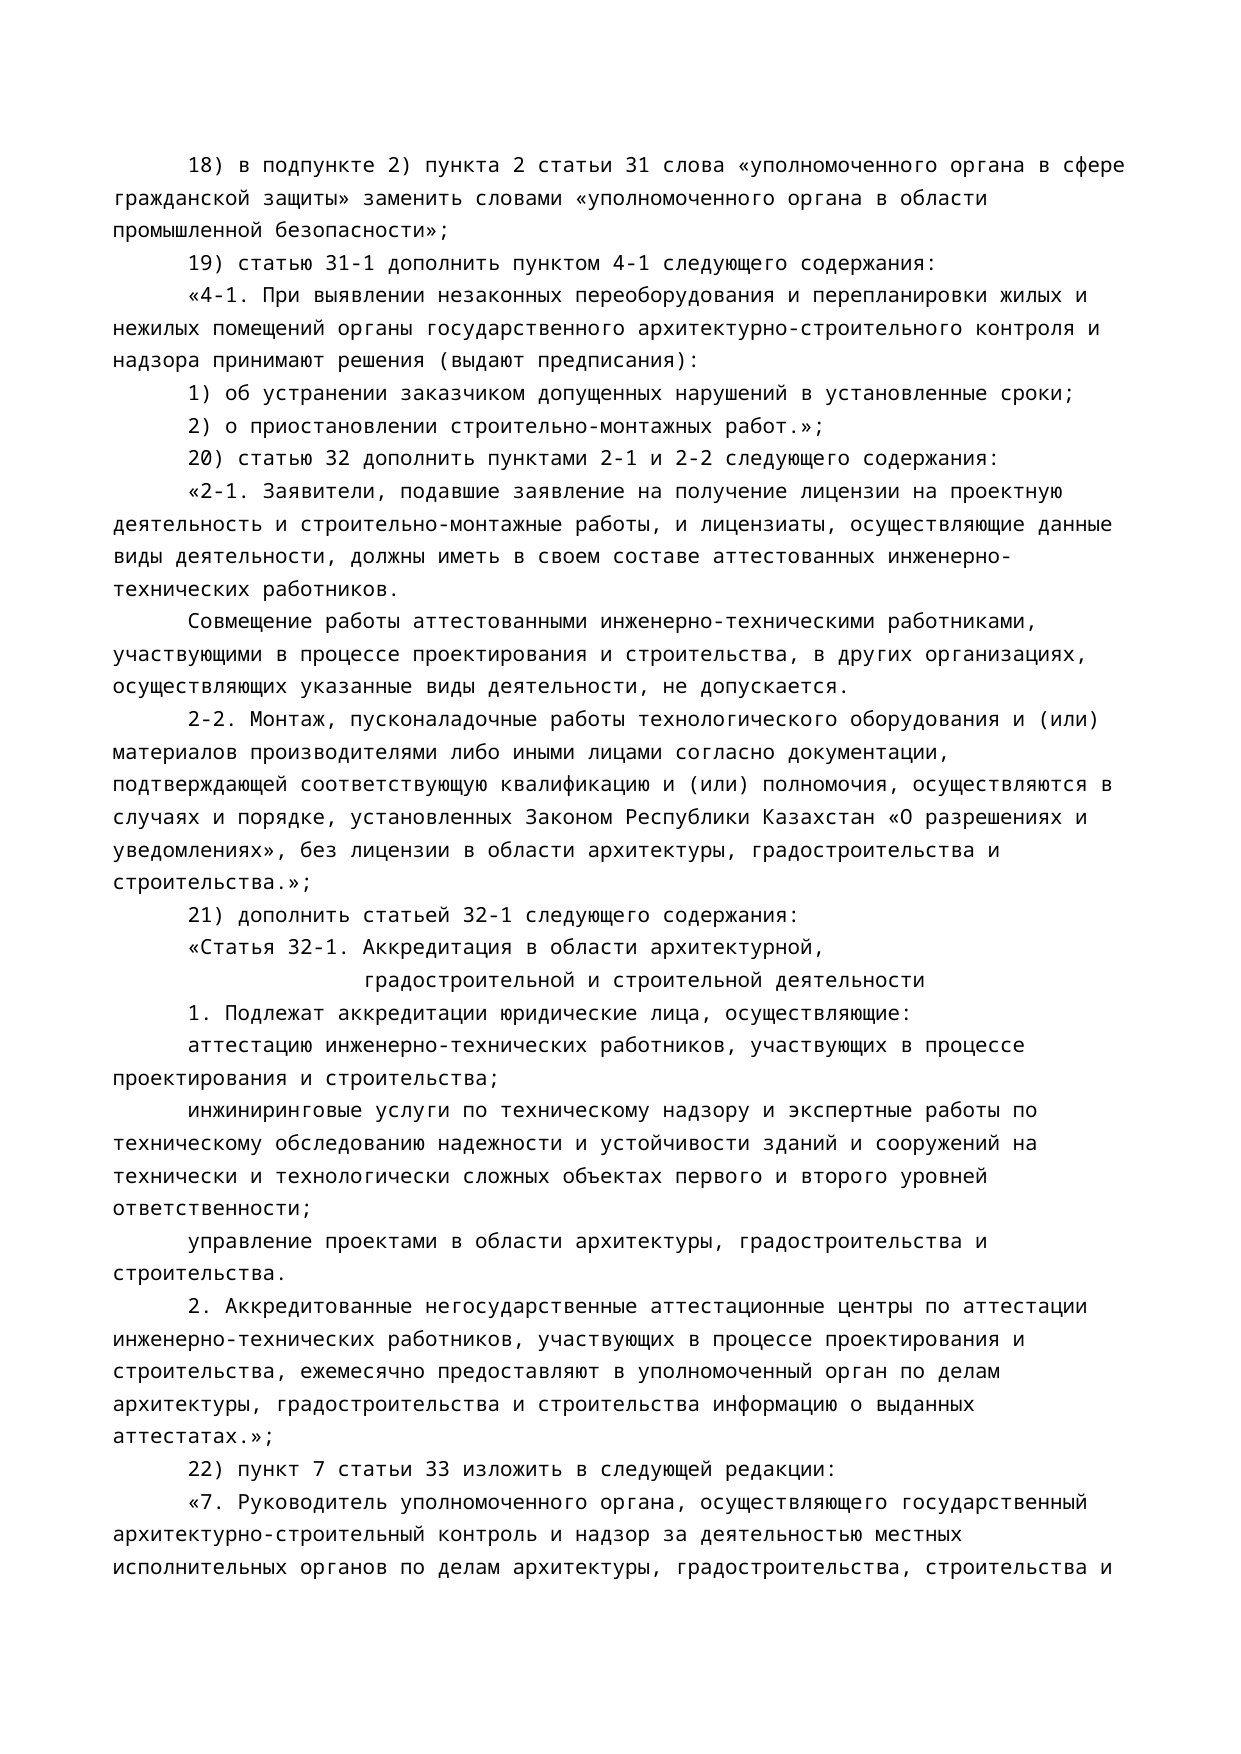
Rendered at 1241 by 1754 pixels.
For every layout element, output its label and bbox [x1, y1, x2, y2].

text [112, 150, 1128, 1580]
